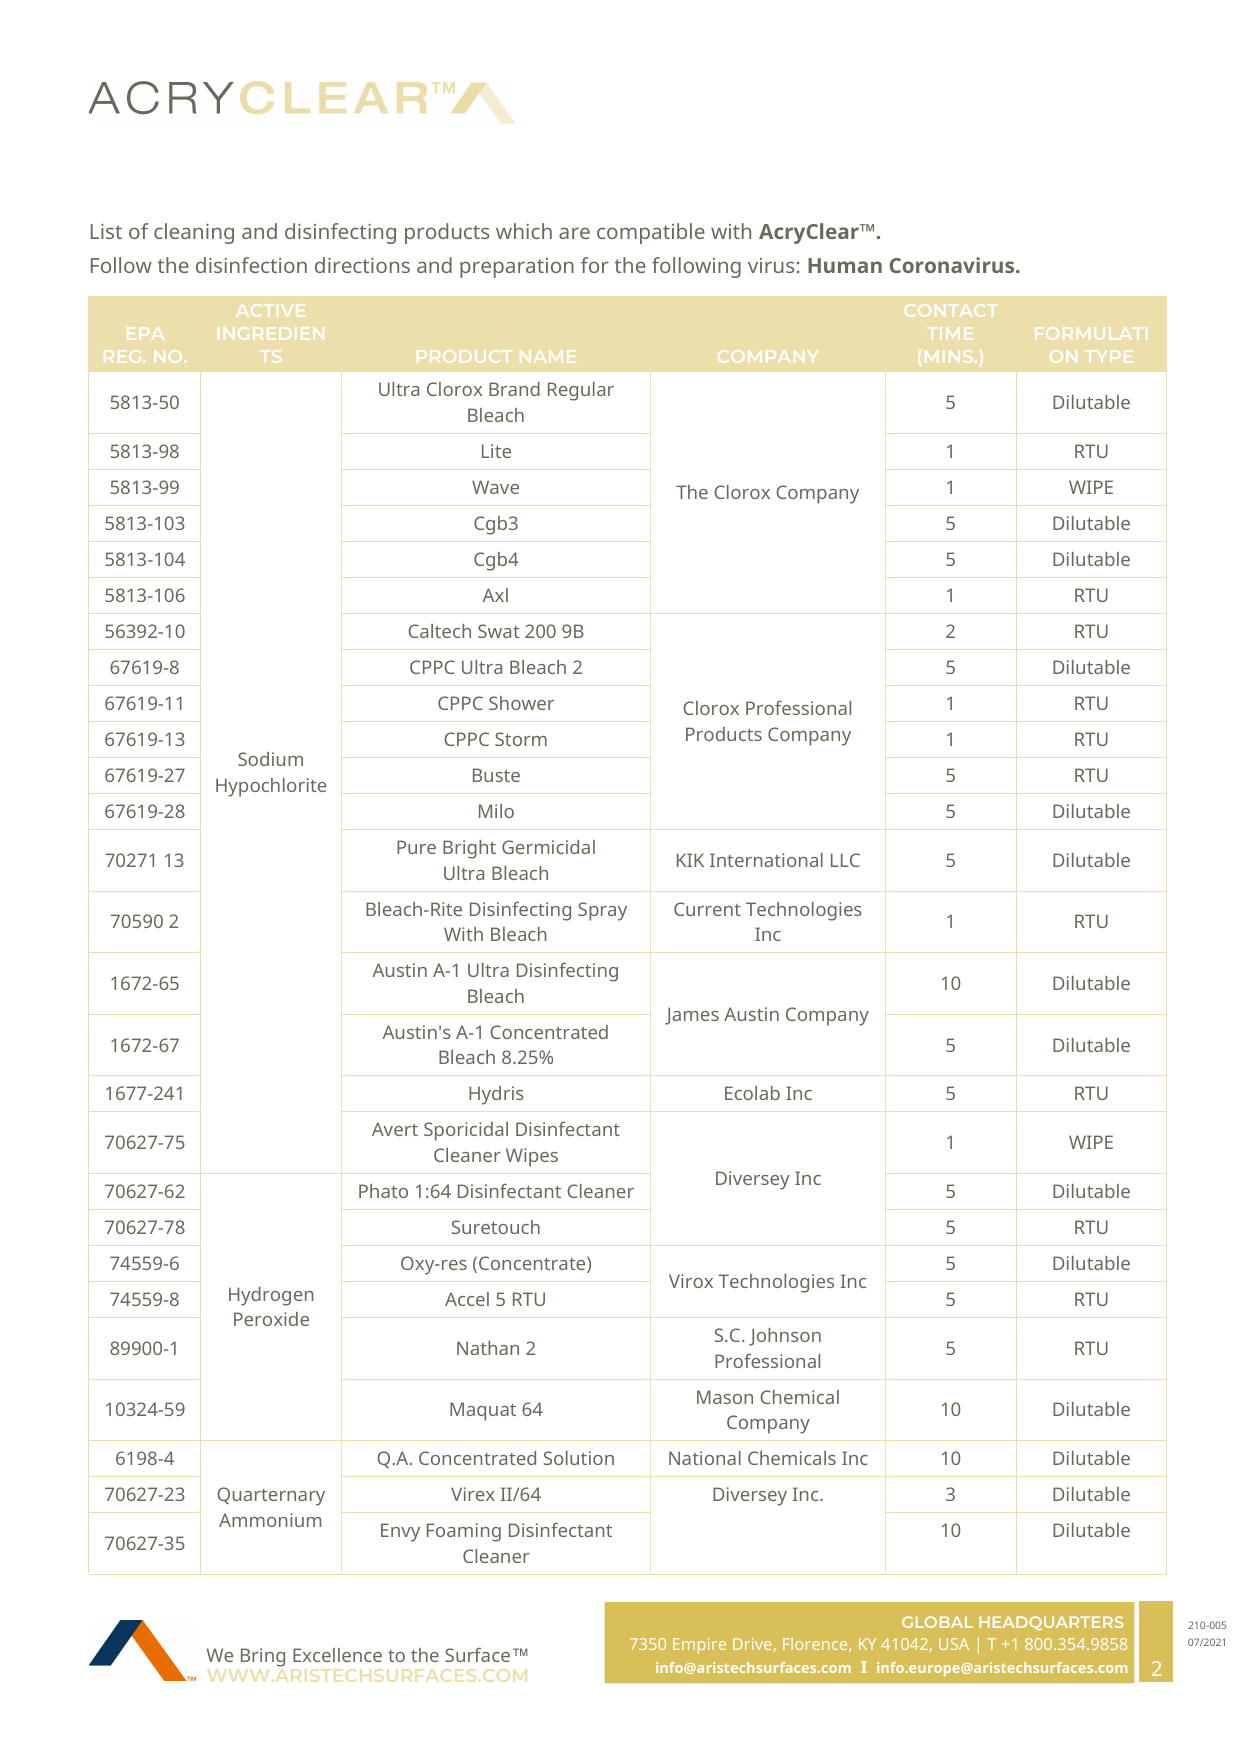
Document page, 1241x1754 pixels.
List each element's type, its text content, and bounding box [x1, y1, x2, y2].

table_cell 3 [886, 1477, 1016, 1512]
table_cell Accel 5 RTU [342, 1282, 650, 1317]
table_cell Dilutable [1017, 1477, 1166, 1512]
table_cell 5 [886, 542, 1016, 577]
table_cell Hydrogen Peroxide [201, 1174, 341, 1440]
table_cell Pure Bright Germicidal Ultra Bleach [342, 830, 650, 891]
table_cell Avert Sporicidal Disinfectant Cleaner Wipes [342, 1112, 650, 1173]
table_cell Oxy-res (Concentrate) [342, 1246, 650, 1281]
table_cell Austin's A-1 Concentrated Bleach 8.25% [342, 1015, 650, 1075]
table_cell 67619-11 [89, 686, 200, 721]
table_header EPA Reg. No. [89, 297, 200, 371]
table_cell 1 [886, 892, 1016, 952]
table_cell 74559-6 [89, 1246, 200, 1281]
table_header Product Name [342, 297, 650, 371]
table_cell 67619-27 [89, 758, 200, 793]
table_cell 10 [886, 1441, 1016, 1476]
table_cell Dilutable [1017, 1441, 1166, 1476]
table_cell 5 [886, 830, 1016, 891]
table_cell 5 [886, 794, 1016, 829]
table_cell Cgb3 [342, 506, 650, 541]
table_cell Dilutable [1017, 542, 1166, 577]
table_cell Sodium Hypochlorite [201, 372, 341, 1173]
table_cell 1 [886, 470, 1016, 504]
table_cell 5 [886, 1282, 1016, 1317]
table_cell 67619-28 [89, 794, 200, 829]
table_cell 1 [886, 686, 1016, 721]
table_cell Dilutable [1017, 1174, 1166, 1209]
picture [88, 1620, 197, 1681]
table_cell 1 [886, 434, 1016, 468]
table_cell 70590 2 [89, 892, 200, 952]
table_cell 1672-65 [89, 953, 200, 1014]
table_cell S.C. Johnson Professional [651, 1318, 885, 1378]
picture [88, 81, 515, 124]
table_cell Envy Foaming Disinfectant Cleaner [342, 1513, 650, 1574]
table_cell Dilutable [1017, 794, 1166, 829]
table_cell 70627-78 [89, 1210, 200, 1245]
table_cell RTU [1017, 722, 1166, 757]
table_header Active ingredients [201, 297, 341, 371]
table_cell 5 [886, 1246, 1016, 1281]
table_cell Current Technologies Inc [651, 892, 885, 952]
table_cell 1 [886, 578, 1016, 613]
table_cell Diversey Inc [651, 1112, 885, 1245]
table_cell 5813-104 [89, 542, 200, 577]
table_cell Lite [342, 434, 650, 468]
table_cell Cgb4 [342, 542, 650, 577]
table_cell 5813-106 [89, 578, 200, 613]
table_cell RTU [1017, 1282, 1166, 1317]
table_cell Suretouch [342, 1210, 650, 1245]
table_cell 1 [886, 722, 1016, 757]
table_cell 1677-241 [89, 1076, 200, 1111]
table_cell 5 [886, 1318, 1016, 1378]
table_cell Q.A. Concentrated Solution [342, 1441, 650, 1476]
table_cell Diversey Inc. [651, 1477, 885, 1574]
table_cell 5 [886, 1076, 1016, 1111]
table_cell Austin A-1 Ultra Disinfecting Bleach [342, 953, 650, 1014]
table_cell 2 [886, 614, 1016, 649]
table_cell RTU [1017, 892, 1166, 952]
table_cell 5 [886, 650, 1016, 685]
table_cell Dilutable [1017, 1380, 1166, 1440]
table_cell RTU [1017, 686, 1166, 721]
table_cell National Chemicals Inc [651, 1441, 885, 1476]
table_header Company [651, 297, 884, 371]
table_cell 5813-50 [89, 372, 200, 432]
table_header Formulation Type [1017, 297, 1166, 371]
table_cell Phato 1:64 Disinfectant Cleaner [342, 1174, 650, 1209]
table_cell 67619-13 [89, 722, 200, 757]
table_cell 5 [886, 1210, 1016, 1245]
table_cell RTU [1017, 614, 1166, 649]
table_cell CPPC Shower [342, 686, 650, 721]
table_cell RTU [1017, 578, 1166, 613]
table_cell Maquat 64 [342, 1380, 650, 1440]
table_cell RTU [1017, 1076, 1166, 1111]
table_cell Dilutable [1017, 1513, 1166, 1574]
table_cell 70271 13 [89, 830, 200, 891]
table_cell 5813-98 [89, 434, 200, 468]
table_cell RTU [1017, 1318, 1166, 1378]
table_header Contact TimE (mins.) [886, 297, 1016, 371]
table_cell 89900-1 [89, 1318, 200, 1378]
table_cell 67619-8 [89, 650, 200, 685]
table_cell CPPC Ultra Bleach 2 [342, 650, 650, 685]
table_cell 5 [886, 1015, 1016, 1075]
table_cell 1672-67 [89, 1015, 200, 1075]
table_cell Ecolab Inc [651, 1076, 885, 1111]
table_cell 74559-8 [89, 1282, 200, 1317]
table_cell Buste [342, 758, 650, 793]
table_cell Axl [342, 578, 650, 613]
table_cell RTU [1017, 1210, 1166, 1245]
table_cell Clorox Professional Products Company [651, 614, 885, 829]
table_cell Dilutable [1017, 1015, 1166, 1075]
table_cell 70627-75 [89, 1112, 200, 1173]
table_cell Mason Chemical Company [651, 1380, 885, 1440]
table_cell Dilutable [1017, 650, 1166, 685]
table_cell Virox Technologies Inc [651, 1246, 885, 1317]
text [89, 217, 1152, 280]
table_cell Dilutable [1017, 953, 1166, 1014]
table_cell 70627-62 [89, 1174, 200, 1209]
table_cell Dilutable [1017, 830, 1166, 891]
table_cell 10 [886, 1513, 1016, 1574]
table_cell 10324-59 [89, 1380, 200, 1440]
table_cell 5 [886, 758, 1016, 793]
table_cell Wave [342, 470, 650, 504]
table_cell 10 [886, 953, 1016, 1014]
table_cell RTU [1017, 434, 1166, 468]
table_cell Bleach-Rite Disinfecting Spray With Bleach [342, 892, 650, 952]
table_cell 5 [886, 372, 1016, 432]
table_cell WIPE [1017, 1112, 1166, 1173]
table_cell Virex II/64 [342, 1477, 650, 1512]
table_cell CPPC Storm [342, 722, 650, 757]
table_cell Milo [342, 794, 650, 829]
table_cell 6198-4 [89, 1441, 200, 1476]
table_cell 5 [886, 1174, 1016, 1209]
table_cell Ultra Clorox Brand Regular Bleach [342, 372, 650, 432]
table_cell 5813-99 [89, 470, 200, 504]
table_cell Caltech Swat 200 9B [342, 614, 650, 649]
table_cell 70627-23 [89, 1477, 200, 1512]
table_cell Dilutable [1017, 506, 1166, 541]
table_cell 56392-10 [89, 614, 200, 649]
table_cell 5 [886, 506, 1016, 541]
table_cell Quarternary Ammonium [201, 1441, 341, 1574]
table_cell WIPE [1017, 470, 1166, 504]
table_cell The Clorox Company [651, 372, 885, 613]
table_cell 1 [886, 1112, 1016, 1173]
table_cell 10 [886, 1380, 1016, 1440]
table_cell James Austin Company [651, 953, 885, 1075]
table_cell Hydris [342, 1076, 650, 1111]
table_cell 70627-35 [89, 1513, 200, 1574]
table_cell Dilutable [1017, 372, 1166, 432]
table_cell RTU [1017, 758, 1166, 793]
table_cell 5813-103 [89, 506, 200, 541]
table_cell KIK International LLC [651, 830, 885, 891]
table_cell Nathan 2 [342, 1318, 650, 1378]
table_cell Dilutable [1017, 1246, 1166, 1281]
